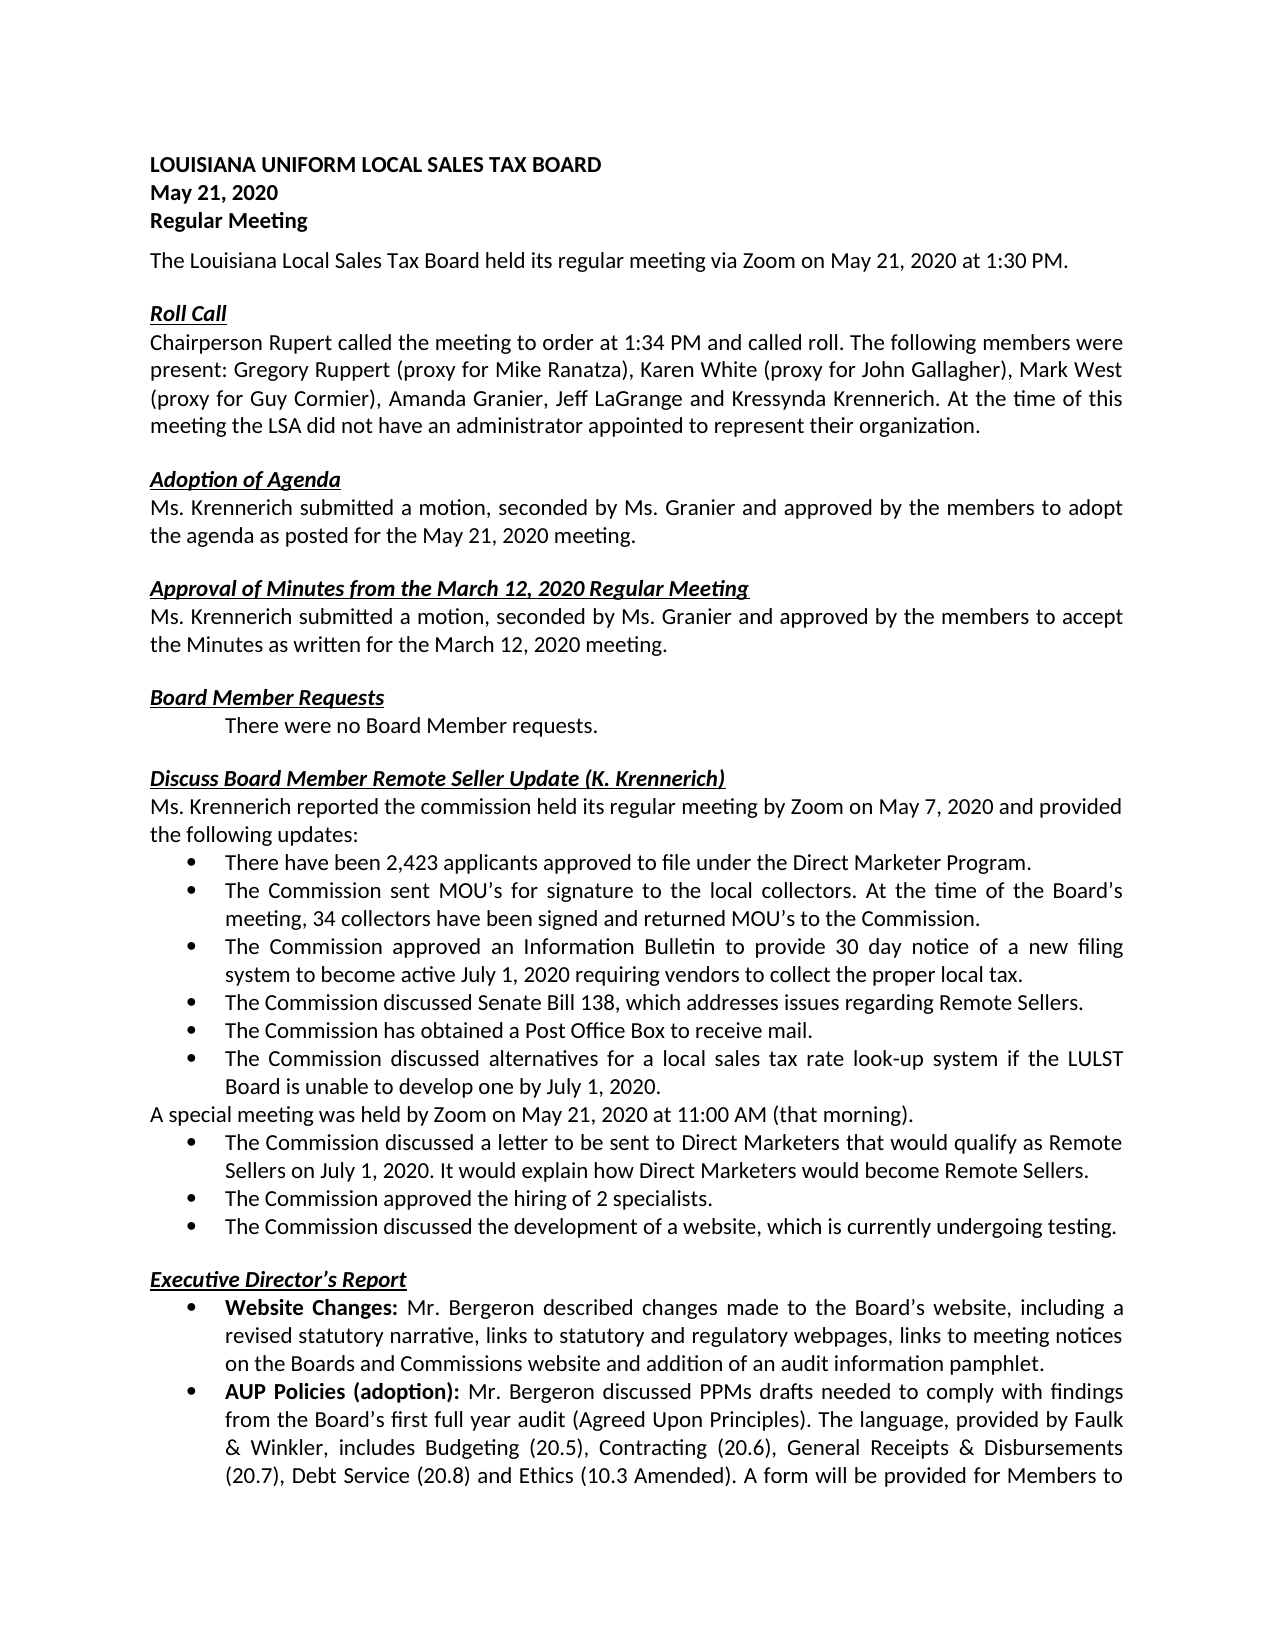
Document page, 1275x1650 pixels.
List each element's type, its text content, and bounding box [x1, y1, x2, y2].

text Board Member Requests [150, 683, 1125, 711]
list There have been 2,423 applicants approved to file under the Direct Marketer Program. [187, 848, 1125, 876]
text Executive Director’s Report [150, 1265, 1125, 1293]
text Adoption of Agenda [150, 465, 1125, 493]
text Ms. Krennerich submitted a motion, seconded by Ms. Granier and approved by the members to accept the Minutes as written for the March 12, 2020 meeting. [150, 602, 1125, 658]
list The Commission sent MOU’s for signature to the local collectors. At the time of the Board’s meeting, 34 collectors have been signed and returned MOU’s to the Commission. [187, 876, 1125, 932]
text Regular Meeting [150, 206, 1125, 234]
text There were no Board Member requests. [225, 711, 1125, 739]
list The Commission approved an Information Bulletin to provide 30 day notice of a new filing system to become active July 1, 2020 requiring vendors to collect the proper local tax. [187, 932, 1125, 988]
list The Commission discussed the development of a website, which is currently undergoing testing. [187, 1212, 1125, 1240]
list The Commission has obtained a Post Office Box to receive mail. [187, 1016, 1125, 1044]
text May 21, 2020 [150, 178, 1125, 206]
list The Commission approved the hiring of 2 specialists. [187, 1184, 1125, 1212]
list Website Changes: Mr. Bergeron described changes made to the Board’s website, including a revised statutory narrative, links to statutory and regulatory webpages, links to meeting notices on the Boards and Commissions website and addition of an audit information pamphlet. [187, 1293, 1125, 1377]
text The Louisiana Local Sales Tax Board held its regular meeting via Zoom on May 21, 2020 at 1:30 PM. [150, 247, 1125, 274]
list The Commission discussed alternatives for a local sales tax rate look-up system if the LULST Board is unable to develop one by July 1, 2020. [187, 1044, 1125, 1100]
text Ms. Krennerich submitted a motion, seconded by Ms. Granier and approved by the members to adopt the agenda as posted for the May 21, 2020 meeting. [150, 493, 1125, 549]
list The Commission discussed Senate Bill 138, which addresses issues regarding Remote Sellers. [187, 988, 1125, 1016]
text A special meeting was held by Zoom on May 21, 2020 at 11:00 AM (that morning). [150, 1100, 1125, 1128]
list The Commission discussed a letter to be sent to Direct Marketers that would qualify as Remote Sellers on July 1, 2020. It would explain how Direct Marketers would become Remote Sellers. [187, 1128, 1125, 1184]
text LOUISIANA UNIFORM LOCAL SALES TAX BOARD [150, 150, 1125, 178]
text Roll Call [150, 299, 1125, 328]
text Approval of Minutes from the March 12, 2020 Regular Meeting [150, 574, 1125, 602]
text Chairperson Rupert called the meeting to order at 1:34 PM and called roll. The following members were present: Gregory Ruppert (proxy for Mike Ranatza), Karen White (proxy for John Gallagher), Mark West (proxy for Guy Cormier), Amanda Granier, Jeff LaGrange and Kressynda Krennerich. At the time of this meeting the LSA did not have an administrator appointed to represent their organization. [150, 328, 1125, 440]
text Ms. Krennerich reported the commission held its regular meeting by Zoom on May 7, 2020 and provided the following updates: [150, 792, 1125, 848]
text Discuss Board Member Remote Seller Update (K. Krennerich) [150, 764, 1125, 792]
